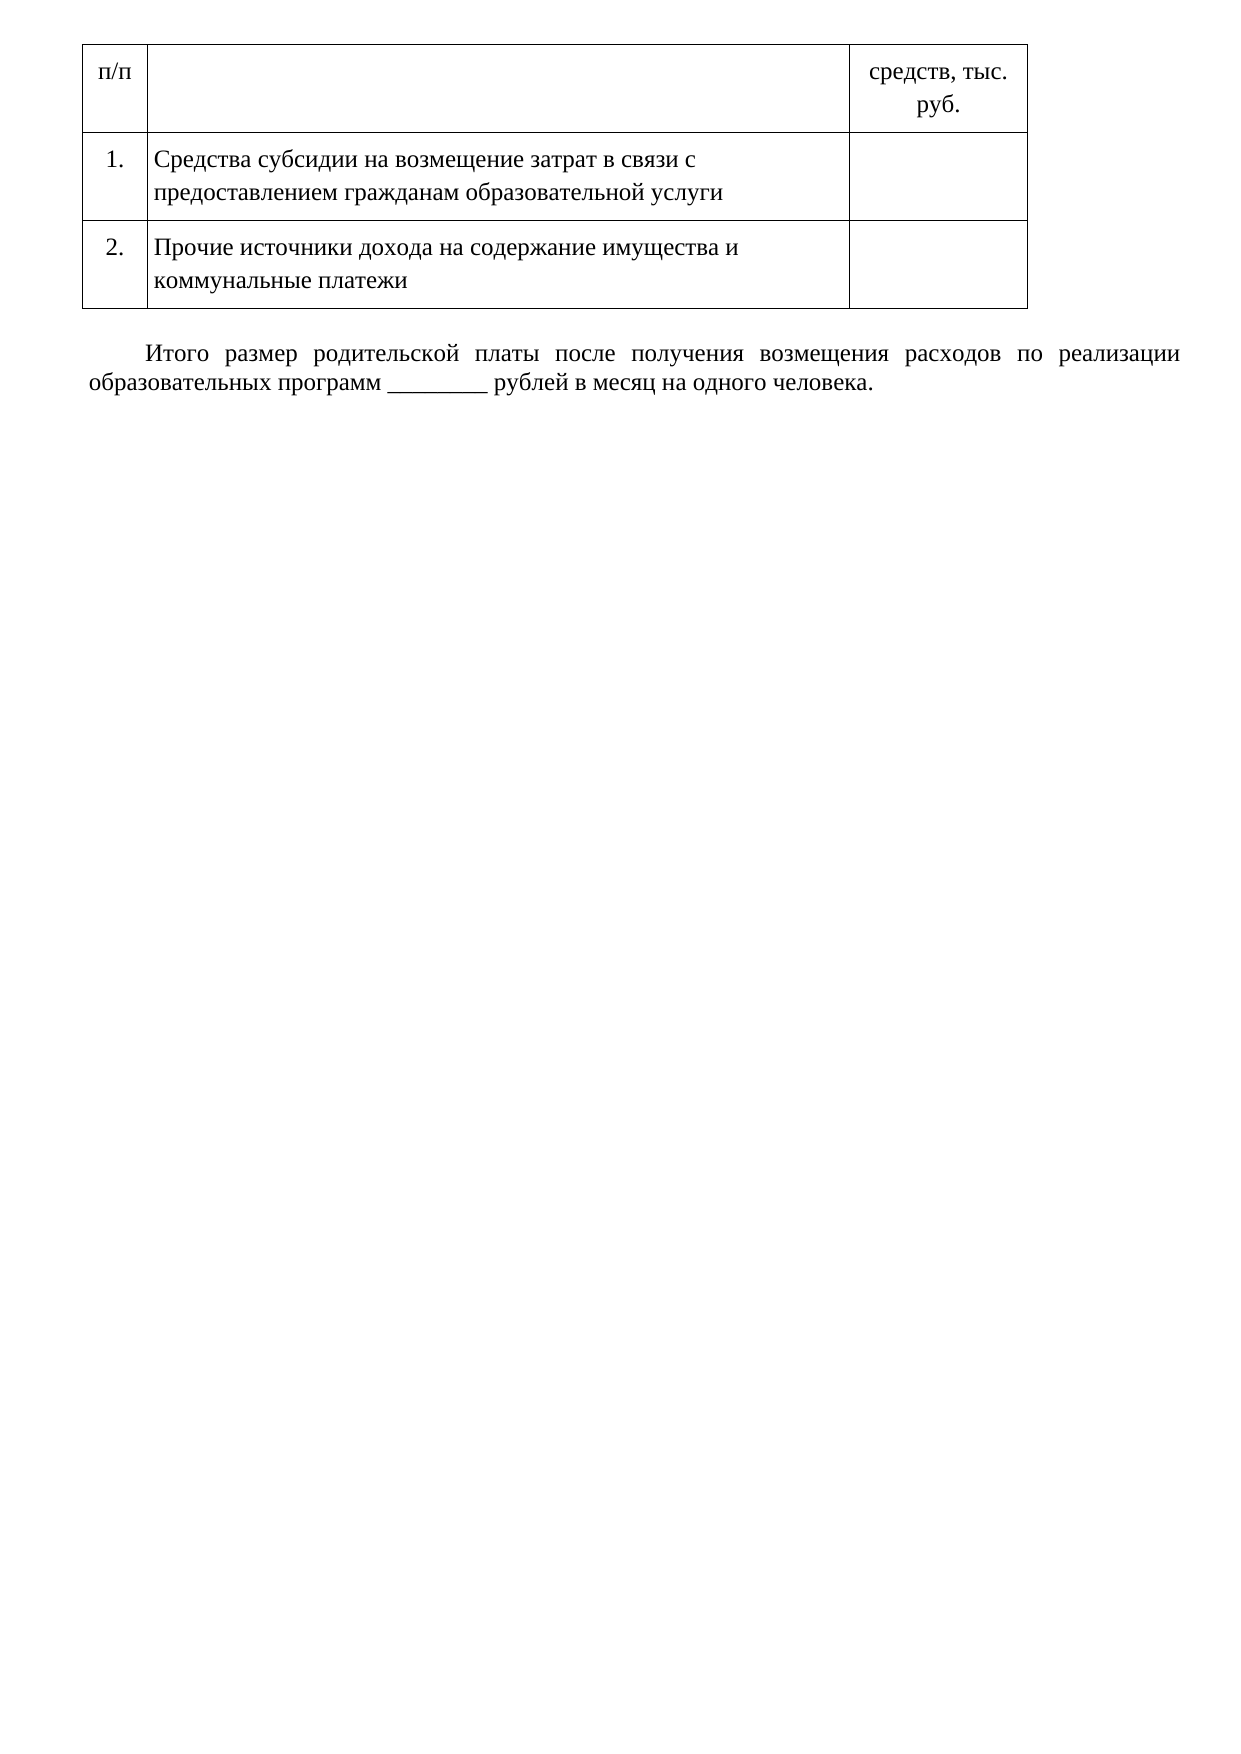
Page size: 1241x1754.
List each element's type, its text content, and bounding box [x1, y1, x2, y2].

table_cell 2. [83, 221, 147, 308]
text Итого размер родительской платы после получения возмещения расходов по реализации образовательных программ ________ рублей в месяц на одного человека. [89, 338, 1181, 395]
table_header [148, 45, 849, 132]
table_cell Прочие источники дохода на содержание имущества и коммунальные платежи [148, 221, 849, 308]
table_cell Средства субсидии на возмещение затрат в связи с предоставлением гражданам образовательной услуги [148, 133, 849, 220]
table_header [850, 45, 1027, 132]
table_cell [850, 221, 1027, 308]
table_header N п/п [83, 45, 147, 132]
table_cell 1. [83, 133, 147, 220]
table_cell [850, 133, 1027, 220]
